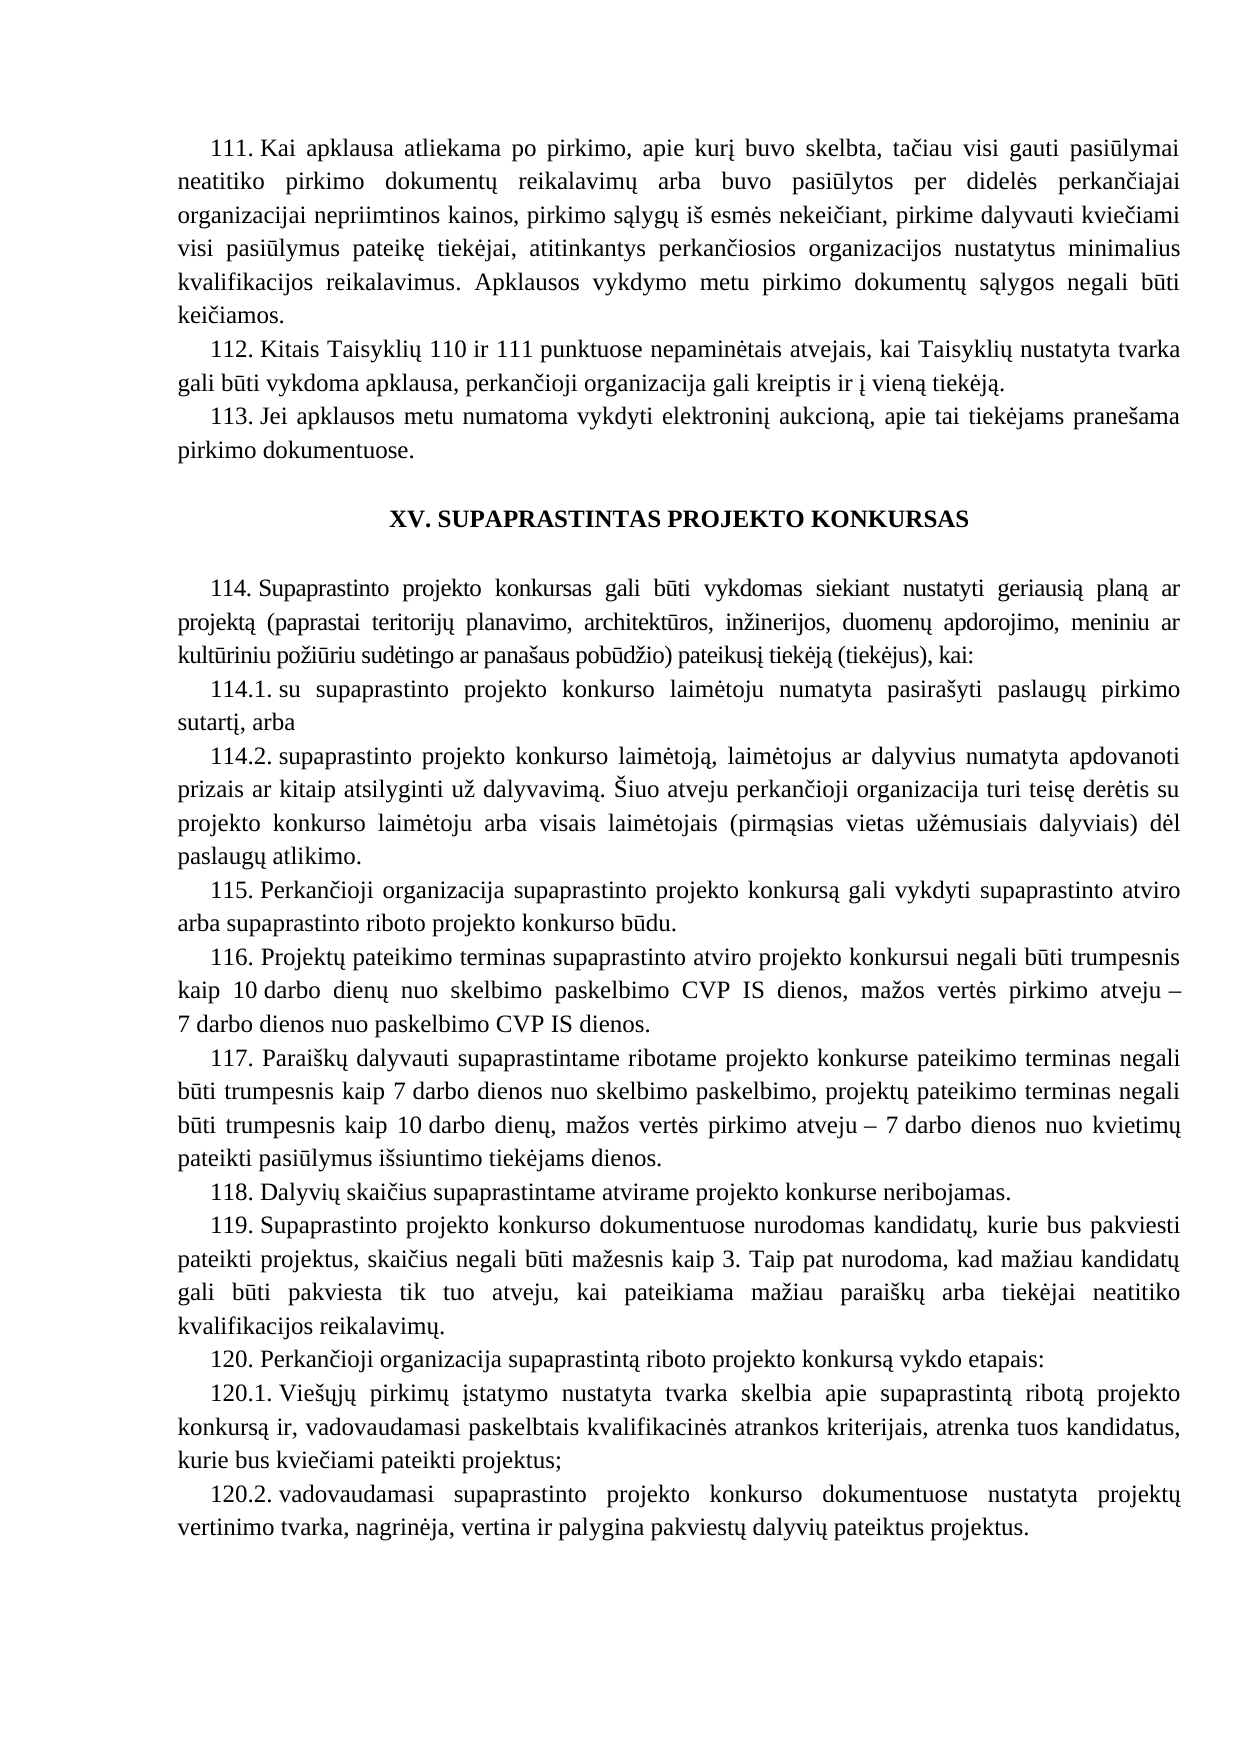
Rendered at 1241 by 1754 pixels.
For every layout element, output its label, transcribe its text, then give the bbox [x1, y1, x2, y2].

text 116. Projektų pateikimo terminas supaprastinto atviro projekto konkursui negali būti trumpesnis kaip 10 darbo dienų nuo skelbimo paskelbimo CVP IS dienos, mažos vertės pirkimo atveju – 7 darbo dienos nuo paskelbimo CVP IS dienos. [177, 942, 1181, 1038]
text 118. Dalyvių skaičius supaprastintame atvirame projekto konkurse neribojamas. [177, 1177, 1181, 1206]
text 120. Perkančioji organizacija supaprastintą riboto projekto konkursą vykdo etapais: [177, 1344, 1181, 1373]
text 111. Kai apklausa atliekama po pirkimo, apie kurį buvo skelbta, tačiau visi gauti pasiūlymai neatitiko pirkimo dokumentų reikalavimų arba buvo pasiūlytos per didelės perkančiajai organizacijai nepriimtinos kainos, pirkimo sąlygų iš esmės nekeičiant, pirkime dalyvauti kviečiami visi pasiūlymus pateikę tiekėjai, atitinkantys perkančiosios organizacijos nustatytus minimalius kvalifikacijos reikalavimus. Apklausos vykdymo metu pirkimo dokumentų sąlygos negali būti keičiamos. [177, 133, 1181, 329]
text 120.2. vadovaudamasi supaprastinto projekto konkurso dokumentuose nustatyta projektų vertinimo tvarka, nagrinėja, vertina ir palygina pakviestų dalyvių pateiktus projektus. [177, 1479, 1181, 1541]
text 114.2. supaprastinto projekto konkurso laimėtoją, laimėtojus ar dalyvius numatyta apdovanoti prizais ar kitaip atsilyginti už dalyvavimą. Šiuo atveju perkančioji organizacija turi teisę derėtis su projekto konkurso laimėtoju arba visais laimėtojais (pirmąsias vietas užėmusiais dalyviais) dėl paslaugų atlikimo. [177, 741, 1181, 870]
text 120.1. Viešųjų pirkimų įstatymo nustatyta tvarka skelbia apie supaprastintą ribotą projekto konkursą ir, vadovaudamasi paskelbtais kvalifikacinės atrankos kriterijais, atrenka tuos kandidatus, kurie bus kviečiami pateikti projektus; [177, 1378, 1181, 1474]
text 112. Kitais Taisyklių 110 ir 111 punktuose nepaminėtais atvejais, kai Taisyklių nustatyta tvarka gali būti vykdoma apklausa, perkančioji organizacija gali kreiptis ir į vieną tiekėją. [177, 334, 1181, 396]
text 117. Paraiškų dalyvauti supaprastintame ribotame projekto konkurse pateikimo terminas negali būti trumpesnis kaip 7 darbo dienos nuo skelbimo paskelbimo, projektų pateikimo terminas negali būti trumpesnis kaip 10 darbo dienų, mažos vertės pirkimo atveju – 7 darbo dienos nuo kvietimų pateikti pasiūlymus išsiuntimo tiekėjams dienos. [177, 1043, 1181, 1172]
text XV. SUPAPRASTINTAS PROJEKTO KONKURSAS [177, 504, 1181, 533]
text 114.1. su supaprastinto projekto konkurso laimėtoju numatyta pasirašyti paslaugų pirkimo sutartį, arba [177, 674, 1181, 736]
text 115. Perkančioji organizacija supaprastinto projekto konkursą gali vykdyti supaprastinto atviro arba supaprastinto riboto projekto konkurso būdu. [177, 875, 1181, 937]
text 113. Jei apklausos metu numatoma vykdyti elektroninį aukcioną, apie tai tiekėjams pranešama pirkimo dokumentuose. [177, 401, 1181, 463]
text 114. Supaprastinto projekto konkursas gali būti vykdomas siekiant nustatyti geriausią planą ar projektą (paprastai teritorijų planavimo, architektūros, inžinerijos, duomenų apdorojimo, meniniu ar kultūriniu požiūriu sudėtingo ar panašaus pobūdžio) pateikusį tiekėją (tiekėjus), kai: [177, 573, 1181, 669]
text 119. Supaprastinto projekto konkurso dokumentuose nurodomas kandidatų, kurie bus pakviesti pateikti projektus, skaičius negali būti mažesnis kaip 3. Taip pat nurodoma, kad mažiau kandidatų gali būti pakviesta tik tuo atveju, kai pateikiama mažiau paraiškų arba tiekėjai neatitiko kvalifikacijos reikalavimų. [177, 1210, 1181, 1340]
